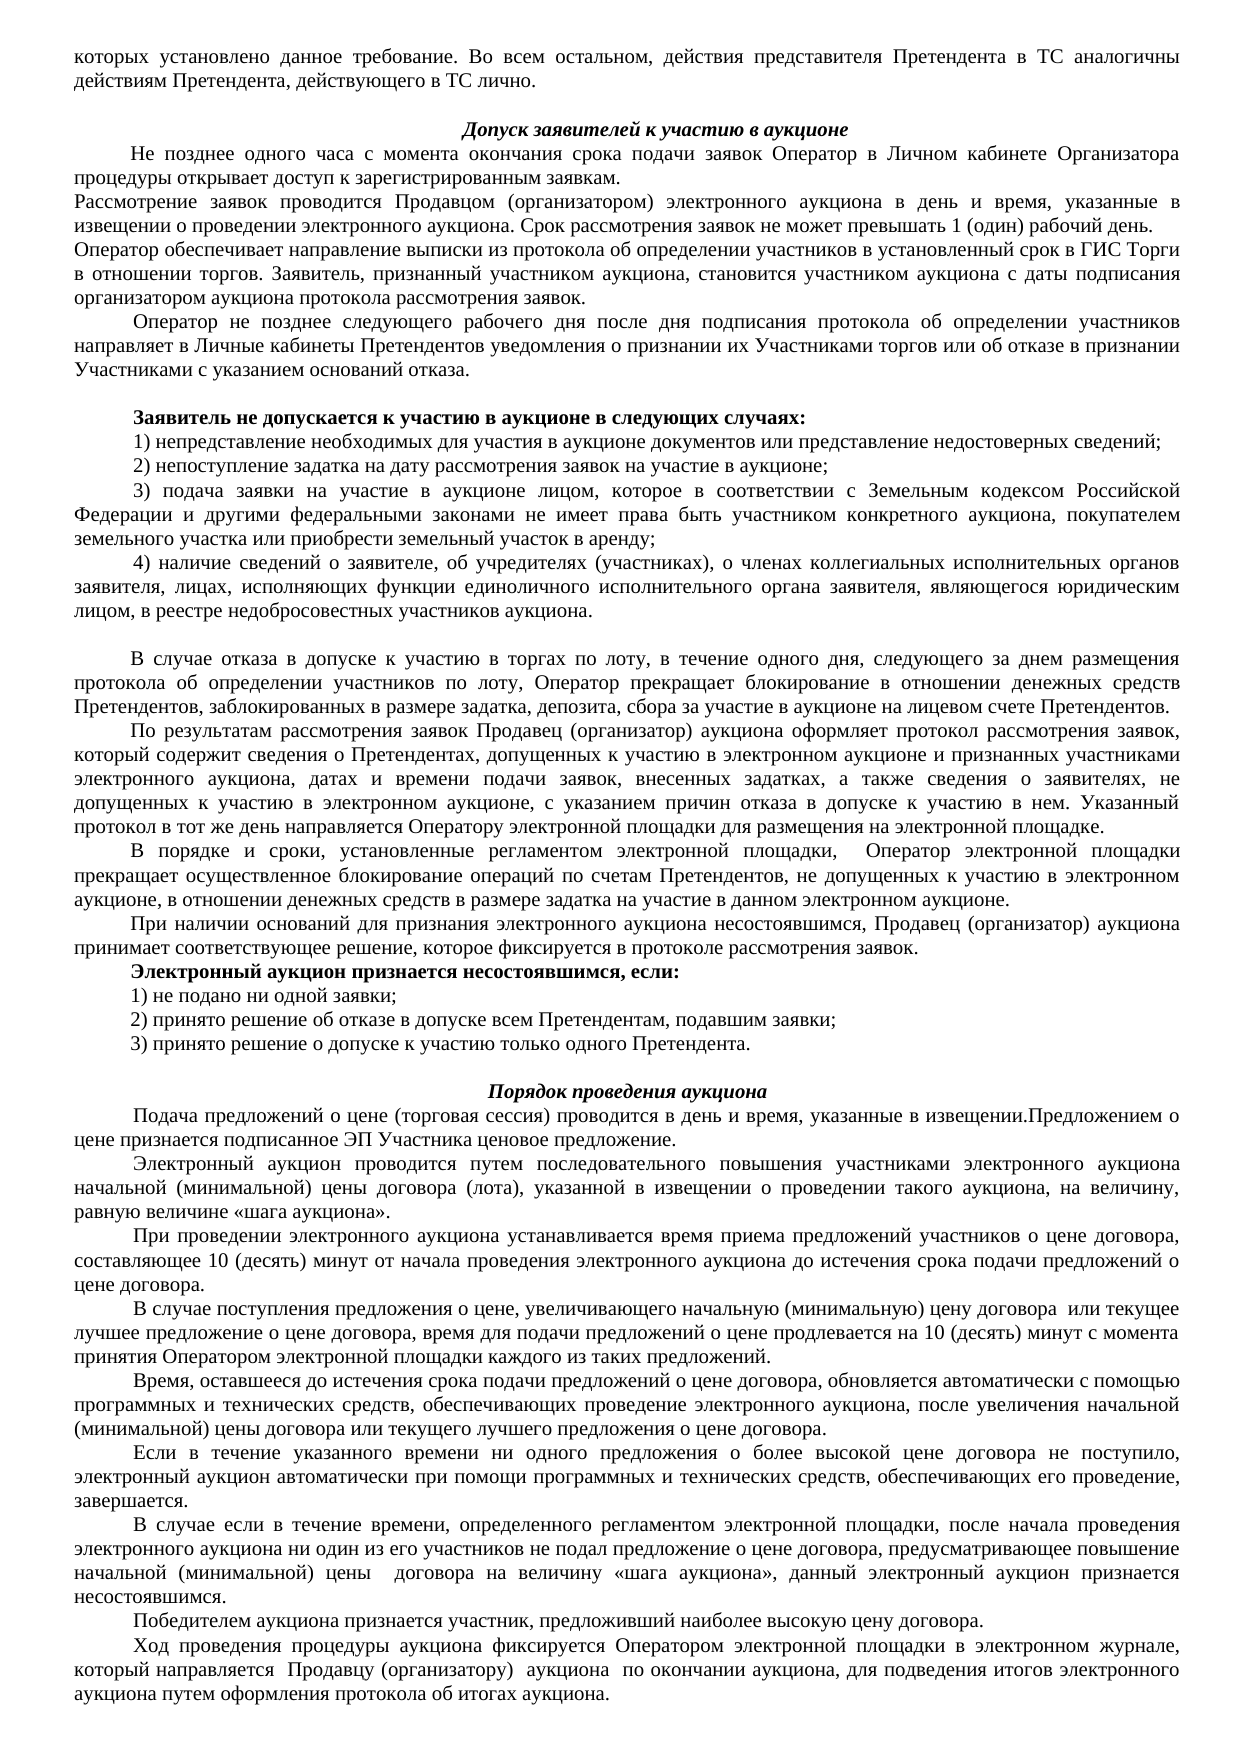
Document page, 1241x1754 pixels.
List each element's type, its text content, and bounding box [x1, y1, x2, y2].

text 1) непредставление необходимых для участия в аукционе документов или представление недостоверных сведений; [74, 429, 1181, 453]
text Не позднее одного часа с момента окончания срока подачи заявок Оператор в Личном кабинете Организатора процедуры открывает доступ к зарегистрированным заявкам. [74, 141, 1181, 189]
text При проведении электронного аукциона устанавливается время приема предложений участников о цене договора, составляющее 10 (десять) минут от начала проведения электронного аукциона до истечения срока подачи предложений о цене договора. [74, 1223, 1181, 1296]
text Оператор не позднее следующего рабочего дня после дня подписания протокола об определении участников направляет в Личные кабинеты Претендентов уведомления о признании их Участниками торгов или об отказе в признании Участниками с указанием оснований отказа. [74, 309, 1181, 381]
text Победителем аукциона признается участник, предложивший наиболее высокую цену договора. [74, 1608, 1181, 1632]
text Рассмотрение заявок проводится Продавцом (организатором) электронного аукциона в день и время, указанные в извещении о проведении электронного аукциона. Срок рассмотрения заявок не может превышать 1 (один) рабочий день. [74, 189, 1181, 237]
text Заявитель не допускается к участию в аукционе в следующих случаях: [74, 405, 1181, 429]
text Подача предложений о цене (торговая сессия) проводится в день и время, указанные в извещении.Предложением о цене признается подписанное ЭП Участника ценовое предложение. [74, 1103, 1181, 1151]
text 4) наличие сведений о заявителе, об учредителях (участниках), о членах коллегиальных исполнительных органов заявителя, лицах, исполняющих функции единоличного исполнительного органа заявителя, являющегося юридическим лицом, в реестре недобросовестных участников аукциона. [74, 550, 1181, 622]
text В случае отказа в допуске к участию в торгах по лоту, в течение одного дня, следующего за днем размещения протокола об определении участников по лоту, Оператор прекращает блокирование в отношении денежных средств Претендентов, заблокированных в размере задатка, депозита, сбора за участие в аукционе на лицевом счете Претендентов. [74, 646, 1181, 718]
text При наличии оснований для признания электронного аукциона несостоявшимся, Продавец (организатор) аукциона принимает соответствующее решение, которое фиксируется в протоколе рассмотрения заявок. [74, 911, 1181, 959]
text Электронный аукцион признается несостоявшимся, если: [74, 959, 1181, 983]
text Допуск заявителей к участию в аукционе [74, 117, 1181, 141]
text В случае если в течение времени, определенного регламентом электронной площадки, после начала проведения электронного аукциона ни один из его участников не подал предложение о цене договора, предусматривающее повышение начальной (минимальной) цены договора на величину «шага аукциона», данный электронный аукцион признается несостоявшимся. [74, 1512, 1181, 1608]
text 1) не подано ни одной заявки; [74, 983, 1181, 1007]
text По результатам рассмотрения заявок Продавец (организатор) аукциона оформляет протокол рассмотрения заявок, который содержит сведения о Претендентах, допущенных к участию в электронном аукционе и признанных участниками электронного аукциона, датах и времени подачи заявок, внесенных задатках, а также сведения о заявителях, не допущенных к участию в электронном аукционе, с указанием причин отказа в допуске к участию в нем. Указанный протокол в тот же день направляется Оператору электронной площадки для размещения на электронной площадке. [74, 718, 1181, 838]
text Ход проведения процедуры аукциона фиксируется Оператором электронной площадки в электронном журнале, который направляется Продавцу (организатору) аукциона по окончании аукциона, для подведения итогов электронного аукциона путем оформления протокола об итогах аукциона. [74, 1632, 1181, 1705]
text В порядке и сроки, установленные регламентом электронной площадки, Оператор электронной площадки прекращает осуществленное блокирование операций по счетам Претендентов, не допущенных к участию в электронном аукционе, в отношении денежных средств в размере задатка на участие в данном электронном аукционе. [74, 838, 1181, 911]
text 2) принято решение об отказе в допуске всем Претендентам, подавшим заявки; [74, 1007, 1181, 1031]
text 3) принято решение о допуске к участию только одного Претендента. [74, 1031, 1181, 1055]
text 3) подача заявки на участие в аукционе лицом, которое в соответствии с Земельным кодексом Российской Федерации и другими федеральными законами не имеет права быть участником конкретного аукциона, покупателем земельного участка или приобрести земельный участок в аренду; [74, 477, 1181, 550]
text Оператор обеспечивает направление выписки из протокола об определении участников в установленный срок в ГИС Торги в отношении торгов. Заявитель, признанный участником аукциона, становится участником аукциона с даты подписания организатором аукциона протокола рассмотрения заявок. [74, 237, 1181, 309]
text Время, оставшееся до истечения срока подачи предложений о цене договора, обновляется автоматически с помощью программных и технических средств, обеспечивающих проведение электронного аукциона, после увеличения начальной (минимальной) цены договора или текущего лучшего предложения о цене договора. [74, 1368, 1181, 1440]
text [74, 44, 1181, 92]
text 2) непоступление задатка на дату рассмотрения заявок на участие в аукционе; [74, 453, 1181, 477]
text Порядок проведения аукциона [74, 1079, 1181, 1103]
text Электронный аукцион проводится путем последовательного повышения участниками электронного аукциона начальной (минимальной) цены договора (лота), указанной в извещении о проведении такого аукциона, на величину, равную величине «шага аукциона». [74, 1151, 1181, 1223]
text Если в течение указанного времени ни одного предложения о более высокой цене договора не поступило, электронный аукцион автоматически при помощи программных и технических средств, обеспечивающих его проведение, завершается. [74, 1440, 1181, 1512]
text В случае поступления предложения о цене, увеличивающего начальную (минимальную) цену договора или текущее лучшее предложение о цене договора, время для подачи предложений о цене продлевается на 10 (десять) минут с момента принятия Оператором электронной площадки каждого из таких предложений. [74, 1296, 1181, 1368]
